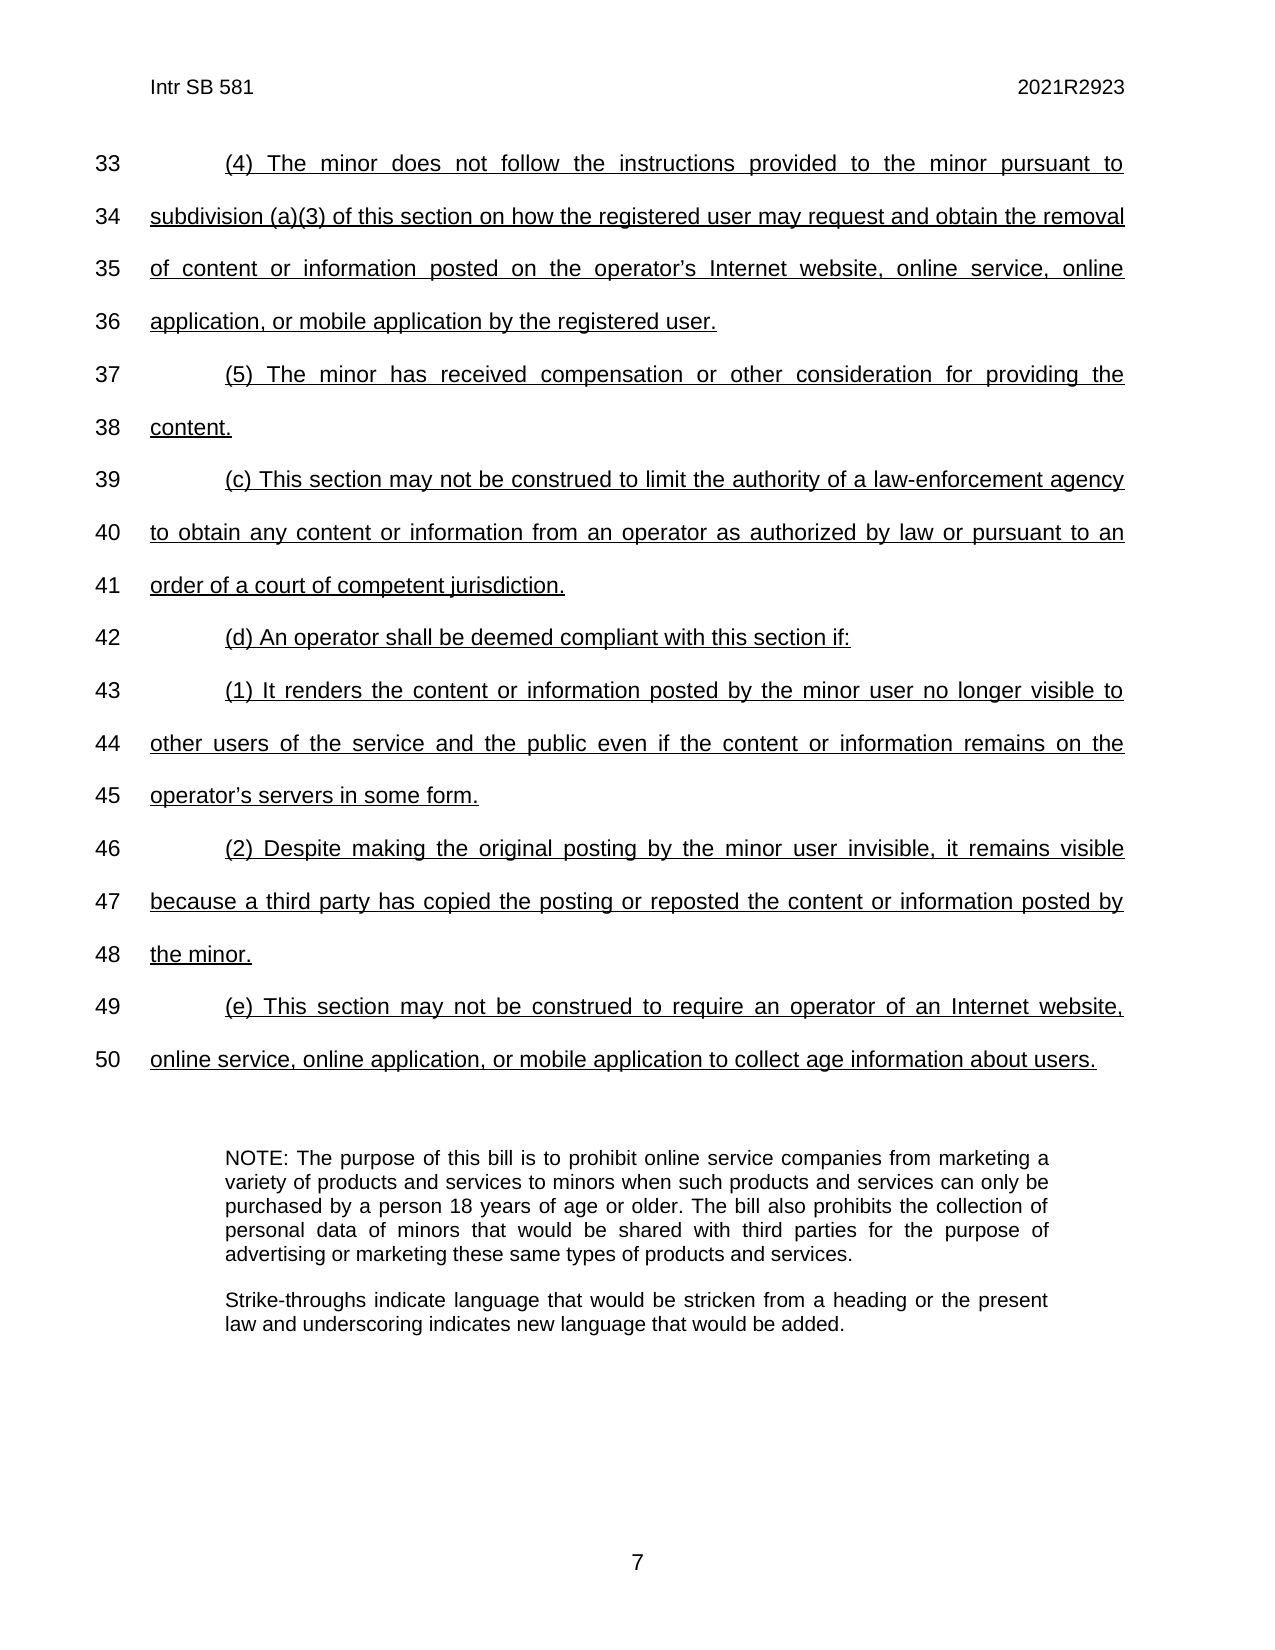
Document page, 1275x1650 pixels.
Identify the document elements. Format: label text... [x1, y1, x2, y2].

text (c) This section may not be construed to limit the authority of a law-enforcement agency to obtain any content or information from an operator as authorized by law or pursuant to an order of a court of competent jurisdiction. [150, 466, 1125, 542]
text (4) The minor does not follow the instructions provided to the minor pursuant to subdivision (a)(3) of this section on how the registered user may request and obtain the removal of content or information posted on the operator’s Internet website, online service, online application, or mobile application by the registered user. [150, 279, 1125, 334]
text (e) This section may not be construed to require an operator of an Internet website, online service, online application, or mobile application to collect age information about users. [150, 993, 1125, 1072]
text (5) The minor has received compensation or other consideration for providing the content. [150, 361, 1125, 440]
text (4) The minor does not follow the instructions provided to the minor pursuant to subdivision (a)(3) of this section on how the registered user may request and obtain the removal of content or information posted on the operator’s Internet website, online service, online application, or mobile application by the registered user. [150, 227, 1125, 278]
text (c) This section may not be construed to limit the authority of a law-enforcement agency to obtain any content or information from an operator as authorized by law or pursuant to an order of a court of competent jurisdiction. [150, 543, 1125, 598]
text (1) It renders the content or information posted by the minor user no longer visible to other users of the service and the public even if the content or information remains on the operator’s servers in some form. [150, 677, 1125, 753]
text Strike-throughs indicate language that would be stricken from a heading or the present law and underscoring indicates new language that would be added. [225, 1288, 1050, 1336]
text NOTE: The purpose of this bill is to prohibit online service companies from marketing a variety of products and services to minors when such products and services can only be purchased by a person 18 years of age or older. The bill also prohibits the collection of personal data of minors that would be shared with third parties for the purpose of advertising or marketing these same types of products and services. [225, 1146, 1050, 1265]
text (2) Despite making the original posting by the minor user invisible, it remains visible because a third party has copied the posting or reposted the content or information posted by the minor. [150, 835, 1125, 967]
text (4) The minor does not follow the instructions provided to the minor pursuant to subdivision (a)(3) of this section on how the registered user may request and obtain the removal of content or information posted on the operator’s Internet website, online service, online application, or mobile application by the registered user. [150, 150, 1125, 225]
text (d) An operator shall be deemed compliant with this section if: [150, 624, 1125, 651]
text (1) It renders the content or information posted by the minor user no longer visible to other users of the service and the public even if the content or information remains on the operator’s servers in some form. [150, 754, 1125, 809]
